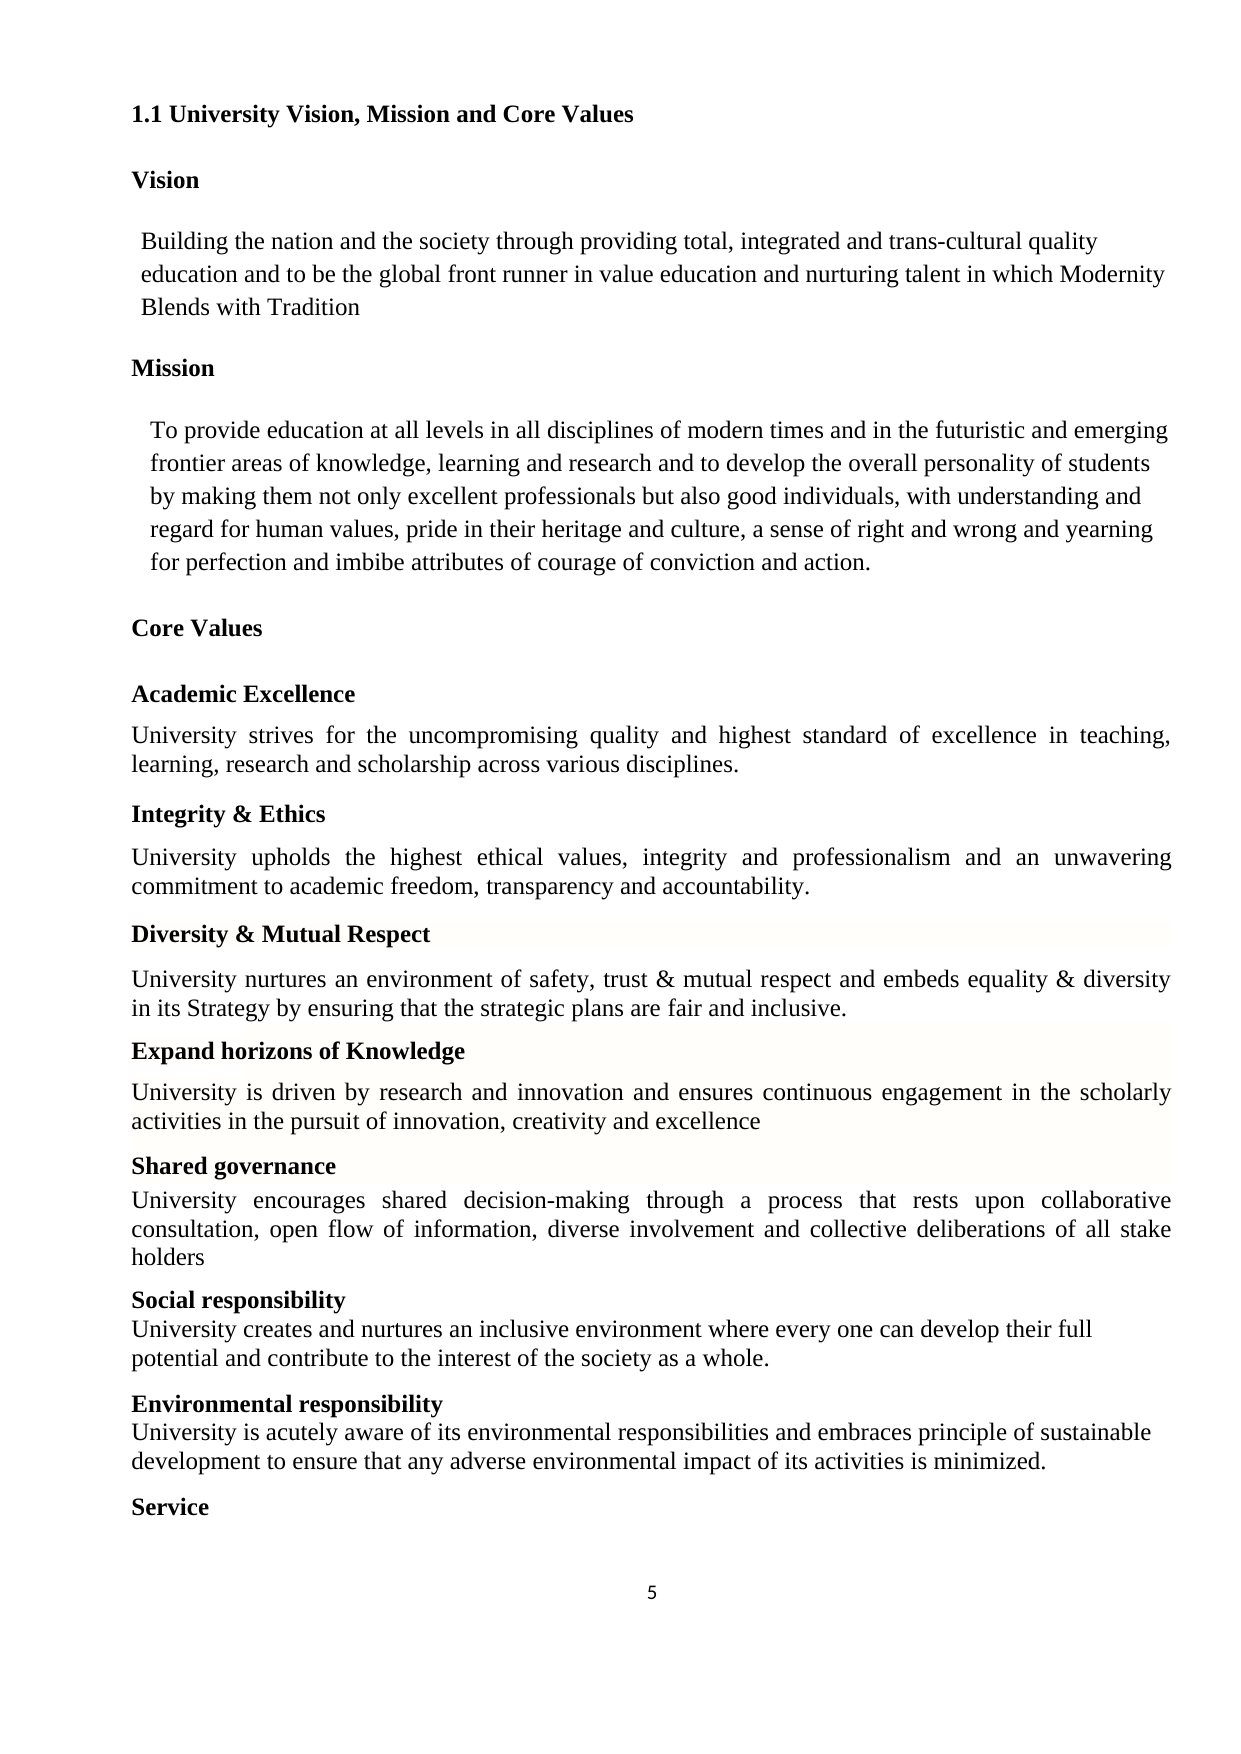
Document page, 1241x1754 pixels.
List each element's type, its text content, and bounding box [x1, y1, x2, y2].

text Building the nation and the society through providing total, integrated and trans-cultural quality education and to be the global front runner in value education and nurturing talent in which Modernity Blends with Tradition [141, 226, 1172, 321]
text To provide education at all levels in all disciplines of modern times and in the futuristic and emerging frontier areas of knowledge, learning and research and to develop the overall personality of students by making them not only excellent professionals but also good individuals, with understanding and regard for human values, pride in their heritage and culture, a sense of right and wrong and yearning for perfection and imbibe attributes of courage of conviction and action. [150, 415, 1172, 576]
text Expand horizons of Knowledge [131, 1036, 1172, 1065]
text University nurtures an environment of safety, trust & mutual respect and embeds equality & diversity in its Strategy by ensuring that the strategic plans are fair and inclusive. [131, 964, 1172, 1022]
subtitle Academic Excellence [131, 679, 1172, 708]
text Shared governance [131, 1151, 1172, 1180]
text University encourages shared decision-making through a process that rests upon collaborative consultation, open flow of information, diverse involvement and collective deliberations of all stake holders [131, 1185, 1172, 1271]
text Environmental responsibility [131, 1389, 1172, 1417]
text Vision [131, 165, 1172, 193]
text University is driven by research and innovation and ensures continuous engagement in the scholarly activities in the pursuit of innovation, creativity and excellence [131, 1077, 1172, 1135]
text Social responsibility [131, 1286, 1172, 1314]
text University is acutely aware of its environmental responsibilities and embraces principle of sustainable development to ensure that any adverse environmental impact of its activities is minimized. [131, 1417, 1172, 1475]
text Integrity & Ethics [131, 799, 1172, 828]
text Mission [131, 353, 1172, 382]
text University creates and nurtures an inclusive environment where every one can develop their full potential and contribute to the interest of the society as a whole. [131, 1314, 1172, 1372]
text Core Values [131, 613, 1172, 642]
text University upholds the highest ethical values, integrity and professionalism and an unwavering commitment to academic freedom, transparency and accountability. [131, 842, 1172, 900]
text Diversity & Mutual Respect [131, 919, 1172, 948]
list University Vision, Mission and Core Values [131, 99, 1172, 127]
text Service [131, 1492, 1172, 1520]
text University strives for the uncompromising quality and highest standard of excellence in teaching, learning, research and scholarship across various disciplines. [131, 720, 1172, 778]
